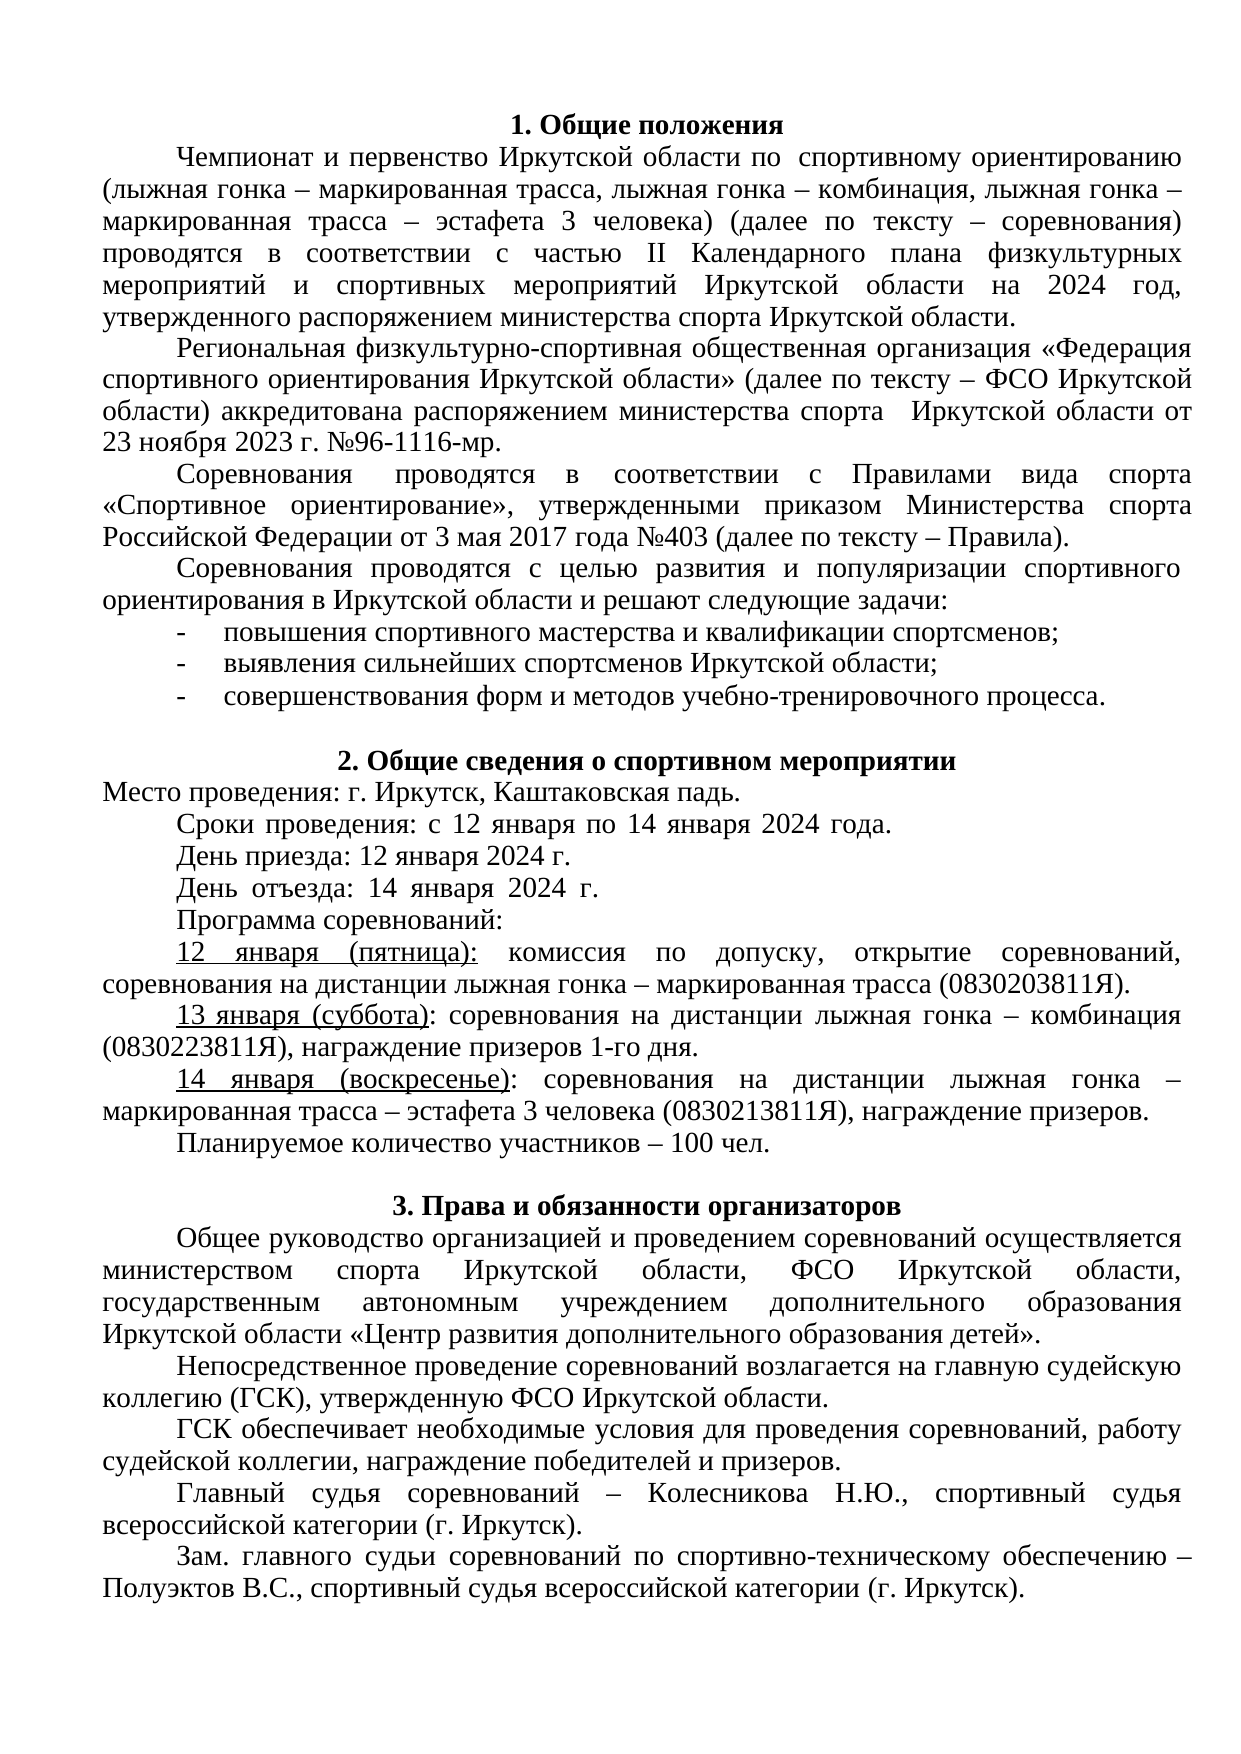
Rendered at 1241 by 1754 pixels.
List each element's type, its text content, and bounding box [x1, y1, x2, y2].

subtitle Общие положения [510, 109, 1192, 141]
text Зам. главного судьи соревнований по спортивно-техническому обеспечению – Полуэктов В.С., спортивный судья всероссийской категории (г. Иркутск). [102, 1541, 1192, 1603]
text Планируемое количество участников – 100 чел. [102, 1127, 1192, 1159]
text Общее руководство организацией и проведением соревнований осуществляется министерством спорта Иркутской области, ФСО Иркутской области, государственным автономным учреждением дополнительного образования Иркутской области «Центр развития дополнительного образования детей». [102, 1222, 1182, 1349]
text Соревнования проводятся с целью развития и популяризации спортивного ориентирования в Иркутской области и решают следующие задачи: [102, 552, 1181, 616]
text Главный судья соревнований – Колесникова Н.Ю., спортивный судья всероссийской категории (г. Иркутск). [102, 1477, 1182, 1541]
list совершенствования форм и методов учебно-тренировочного процесса. [102, 679, 1192, 712]
text День отъезда: 14 января 2024 г. Программа соревнований: [176, 872, 599, 936]
text ГСК обеспечивает необходимые условия для проведения соревнований, работу судейской коллегии, награждение победителей и призеров. [102, 1413, 1182, 1477]
text Сроки проведения: с 12 января по 14 января 2024 года. День приезда: 12 января 2024 г. [176, 808, 893, 872]
text Региональная физкультурно-спортивная общественная организация «Федерация спортивного ориентирования Иркутской области» (далее по тексту – ФСО Иркутской области) аккредитована распоряжением министерства спорта Иркутской области от 23 ноября 2023 г. №96-1116-мр. [102, 333, 1192, 458]
subtitle Права и обязанности организаторов [392, 1189, 1192, 1222]
list выявления сильнейших спортсменов Иркутской области; [102, 647, 1192, 679]
list повышения спортивного мастерства и квалификации спортсменов; [102, 616, 1192, 647]
text Непосредственное проведение соревнований возлагается на главную судейскую коллегию (ГСК), утвержденную ФСО Иркутской области. [102, 1350, 1182, 1413]
text 14 января (воскресенье): соревнования на дистанции лыжная гонка – маркированная трасса – эстафета 3 человека (0830213811Я), награждение призеров. [102, 1063, 1181, 1127]
text 12 января (пятница): комиссия по допуску, открытие соревнований, соревнования на дистанции лыжная гонка – маркированная трасса (0830203811Я). [102, 936, 1182, 999]
text Место проведения: г. Иркутск, Каштаковская падь. [102, 776, 1192, 808]
text Соревнования проводятся в соответствии с Правилами вида спорта «Спортивное ориентирование», утвержденными приказом Министерства спорта Российской Федерации от 3 мая 2017 года №403 (далее по тексту – Правила). [102, 458, 1192, 552]
text Чемпионат и первенство Иркутской области по спортивному ориентированию (лыжная гонка – маркированная трасса, лыжная гонка – комбинация, лыжная гонка – маркированная трасса – эстафета 3 человека) (далее по тексту – соревнования) проводятся в соответствии с частью II Календарного плана физкультурных мероприятий и спортивных мероприятий Иркутской области на 2024 год, утвержденного распоряжением министерства спорта Иркутской области. [102, 141, 1182, 333]
subtitle Общие сведения о спортивном мероприятии [337, 743, 1192, 776]
text 13 января (суббота): соревнования на дистанции лыжная гонка – комбинация (0830223811Я), награждение призеров 1-го дня. [102, 999, 1182, 1063]
